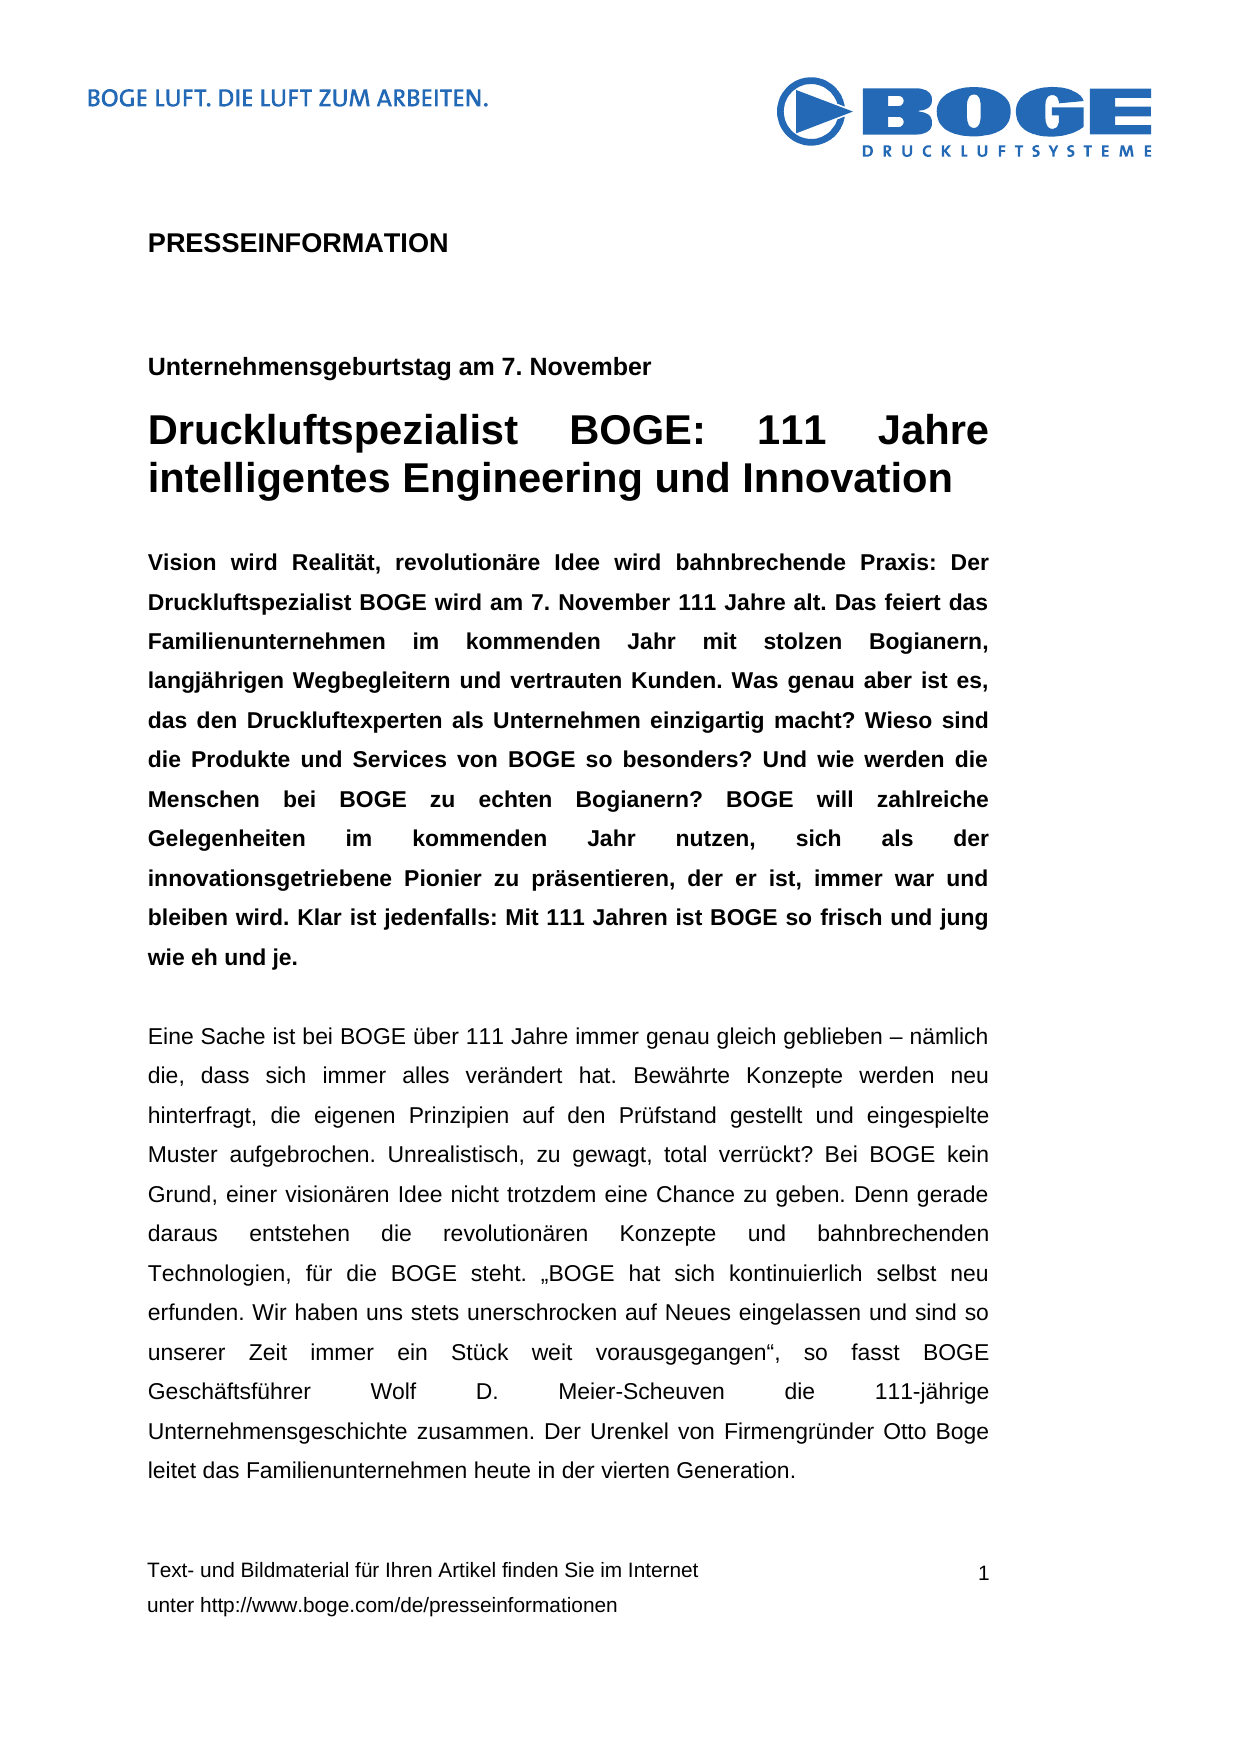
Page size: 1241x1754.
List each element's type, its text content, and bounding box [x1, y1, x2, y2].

text Druckluftspezialist BOGE: 111 Jahre intelligentes Engineering und Innovation [148, 405, 989, 501]
subtitle PRESSEINFORMATION [148, 225, 989, 258]
text Vision wird Realität, revolutionäre Idee wird bahnbrechende Praxis: Der Druckluftspezialist BOGE wird am 7. November 111 Jahre alt. Das feiert das Familienunternehmen im kommenden Jahr mit stolzen Bogianern, langjährigen Wegbegleitern und vertrauten Kunden. Was genau aber ist es, das den Druckluftexperten als Unternehmen einzigartig macht? Wieso sind die Produkte und Services von BOGE so besonders? Und wie werden die Menschen bei BOGE zu echten Bogianern? BOGE will zahlreiche Gelegenheiten im kommenden Jahr nutzen, sich als der innovationsgetriebene Pionier zu präsentieren, der er ist, immer war und bleiben wird. Klar ist jedenfalls: Mit 111 Jahren ist BOGE so frisch und jung wie eh und je. [148, 549, 989, 970]
text Eine Sache ist bei BOGE über 111 Jahre immer genau gleich geblieben – nämlich die, dass sich immer alles verändert hat. Bewährte Konzepte werden neu hinterfragt, die eigenen Prinzipien auf den Prüfstand gestellt und eingespielte Muster aufgebrochen. Unrealistisch, zu gewagt, total verrückt? Bei BOGE kein Grund, einer visionären Idee nicht trotzdem eine Chance zu geben. Denn gerade daraus entstehen die revolutionären Konzepte und bahnbrechenden Technologien, für die BOGE steht. „BOGE hat sich kontinuierlich selbst neu erfunden. Wir haben uns stets unerschrocken auf Neues eingelassen und sind so unserer Zeit immer ein Stück weit vorausgegangen“, so fasst BOGE Geschäftsführer Wolf D. Meier-Scheuven die 111-jährige Unternehmensgeschichte zusammen. Der Urenkel von Firmengründer Otto Boge leitet das Familienunternehmen heute in der vierten Generation. [148, 1023, 989, 1483]
text Unternehmensgeburtstag am 7. November [148, 352, 989, 380]
